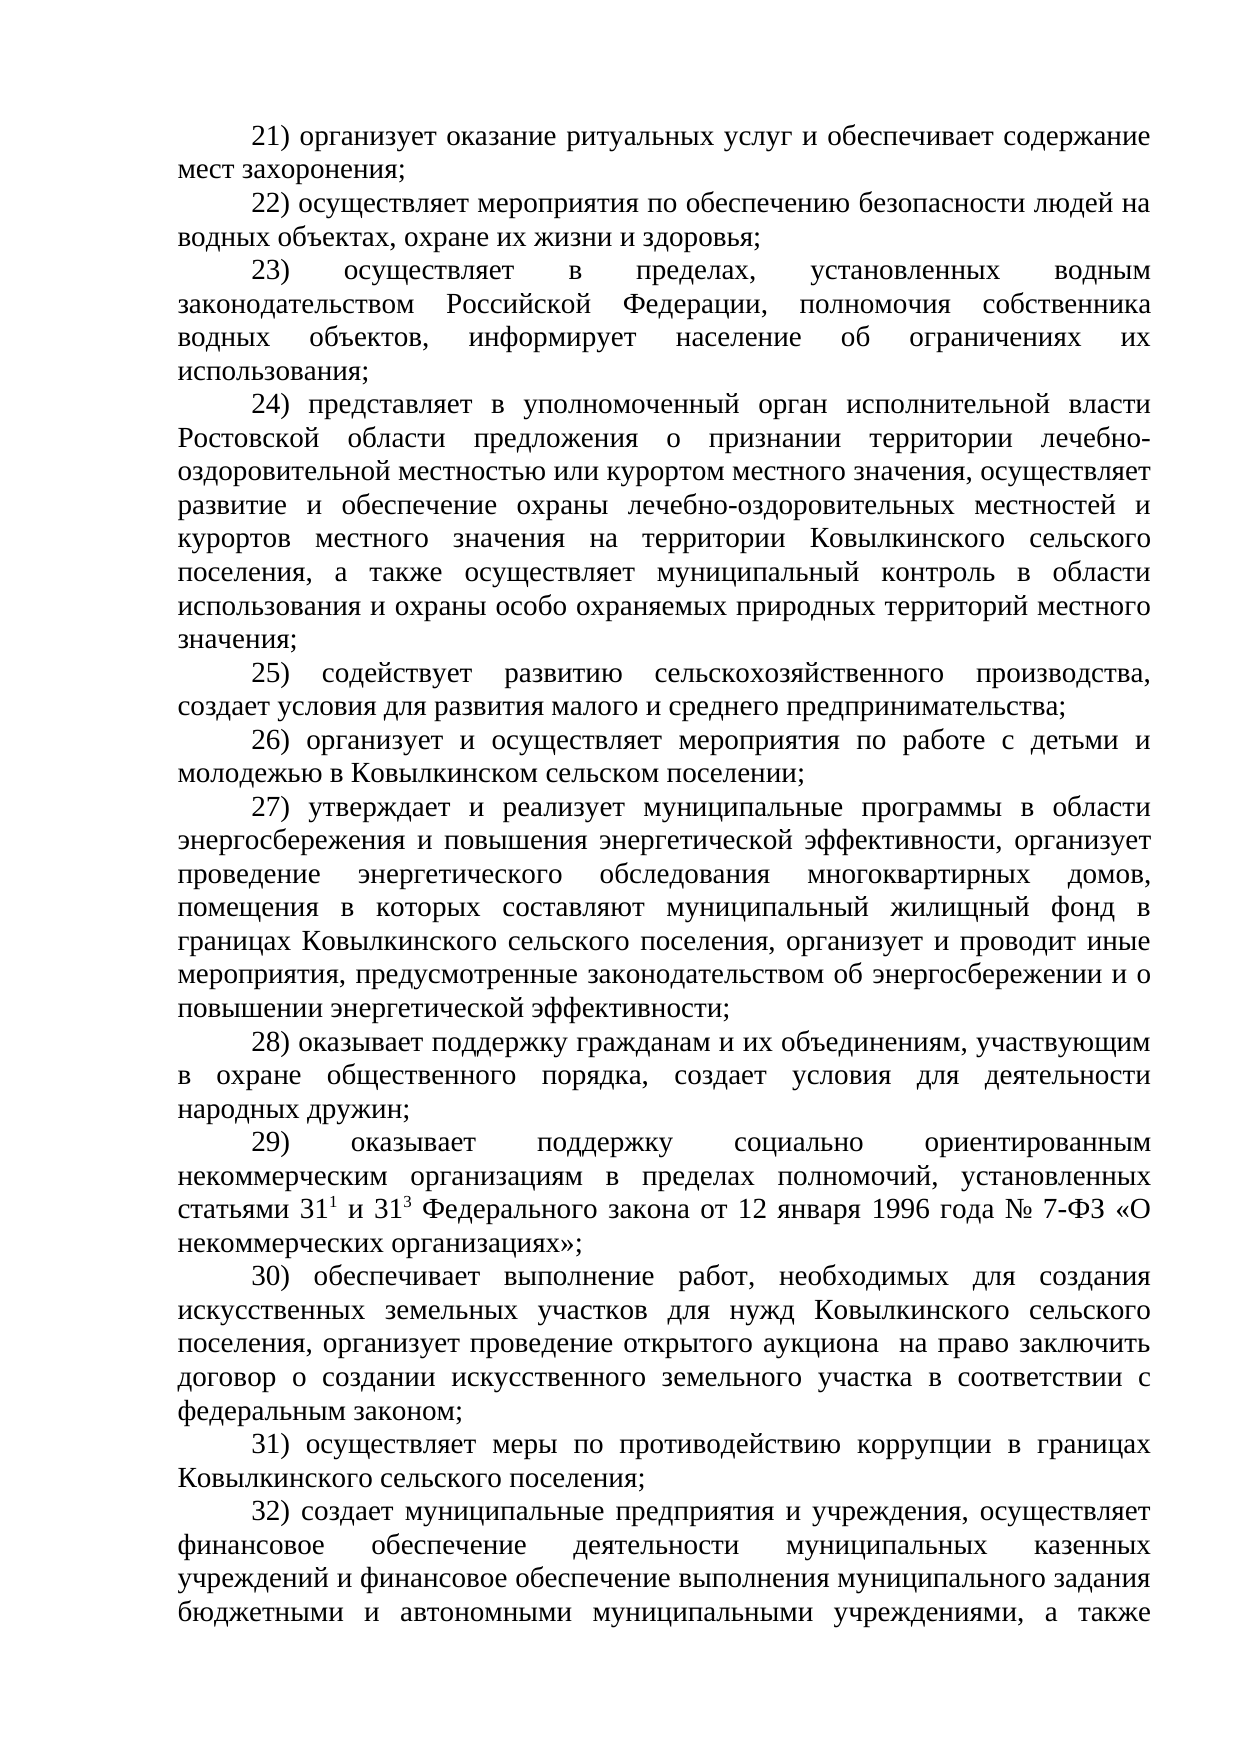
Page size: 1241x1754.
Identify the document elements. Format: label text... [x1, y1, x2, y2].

text 24) представляет в уполномоченный орган исполнительной власти Ростовской области предложения о признании территории лечебно-оздоровительной местностью или курортом местного значения, осуществляет развитие и обеспечение охраны лечебно-оздоровительных местностей и курортов местного значения на территории Ковылкинского сельского поселения, а также осуществляет муниципальный контроль в области использования и охраны особо охраняемых природных территорий местного значения; [177, 386, 1152, 655]
text 22) осуществляет мероприятия по обеспечению безопасности людей на водных объектах, охране их жизни и здоровья; [177, 185, 1152, 252]
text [177, 1493, 1152, 1627]
text 26) организует и осуществляет мероприятия по работе с детьми и молодежью в Ковылкинском сельском поселении; [177, 722, 1152, 789]
text 27) утверждает и реализует муниципальные программы в области энергосбережения и повышения энергетической эффективности, организует проведение энергетического обследования многоквартирных домов, помещения в которых составляют муниципальный жилищный фонд в границах Ковылкинского сельского поселения, организует и проводит иные мероприятия, предусмотренные законодательством об энергосбережении и о повышении энергетической эффективности; [177, 789, 1152, 1024]
text 28) оказывает поддержку гражданам и их объединениям, участвующим в охране общественного порядка, создает условия для деятельности народных дружин; [177, 1024, 1152, 1124]
text 30) обеспечивает выполнение работ, необходимых для создания искусственных земельных участков для нужд Ковылкинского сельского поселения, организует проведение открытого аукциона на право заключить договор о создании искусственного земельного участка в соответствии с федеральным законом; [177, 1258, 1152, 1426]
text 31) осуществляет меры по противодействию коррупции в границах Ковылкинского сельского поселения; [177, 1426, 1152, 1493]
text 25) содействует развитию сельскохозяйственного производства, создает условия для развития малого и среднего предпринимательства; [177, 655, 1152, 722]
text 29) оказывает поддержку социально ориентированным некоммерческим организациям в пределах полномочий, установленных статьями 311 и 313 Федерального закона от 12 января 1996 года № 7-ФЗ «О некоммерческих организациях»; [177, 1124, 1152, 1258]
text 23) осуществляет в пределах, установленных водным законодательством Российской Федерации, полномочия собственника водных объектов, информирует население об ограничениях их использования; [177, 252, 1152, 386]
text 21) организует оказание ритуальных услуг и обеспечивает содержание мест захоронения; [177, 118, 1152, 185]
